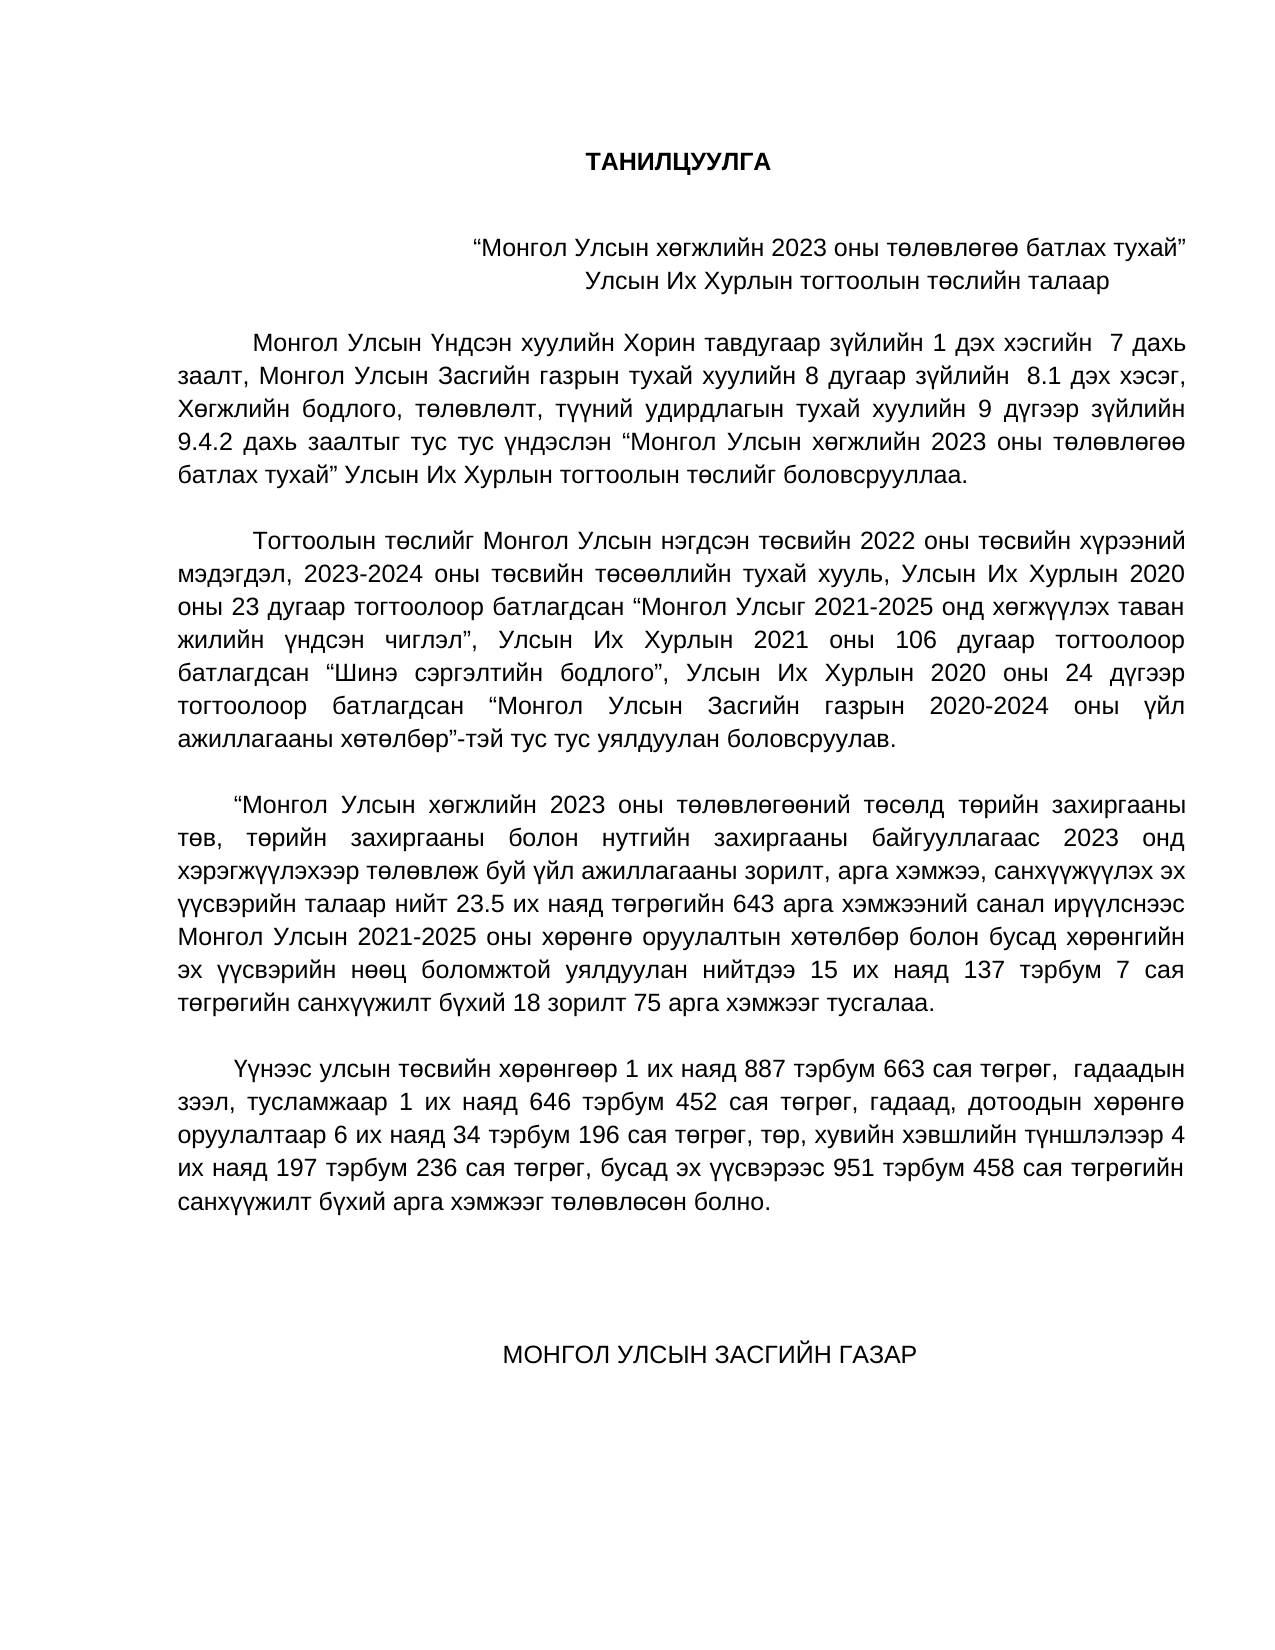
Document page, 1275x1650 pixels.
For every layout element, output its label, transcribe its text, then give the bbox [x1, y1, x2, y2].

text МОНГОЛ УЛСЫН ЗАСГИЙН ГАЗАР [177, 1340, 1186, 1368]
text “Монгол Улсын хөгжлийн 2023 оны төлөвлөгөөний төсөлд төрийн захиргааны төв, төрийн захиргааны болон нутгийн захиргааны байгууллагаас 2023 онд хэрэгжүүлэхээр төлөвлөж буй үйл ажиллагааны зорилт, арга хэмжээ, санхүүжүүлэх эх үүсвэрийн талаар нийт 23.5 их наяд төгрөгийн 643 арга хэмжээний санал ирүүлснээс Монгол Улсын 2021-2025 оны хөрөнгө оруулалтын хөтөлбөр болон бусад хөрөнгийн эх үүсвэрийн нөөц боломжтой уялдуулан нийтдээ 15 их наяд 137 тэрбум 7 сая төгрөгийн санхүүжилт бүхий 18 зорилт 75 арга хэмжээг тусгалаа. [177, 790, 1186, 1017]
text “Монгол Улсын хөгжлийн 2023 оны төлөвлөгөө батлах тухай” [252, 233, 1186, 262]
text Тогтоолын төслийг Монгол Улсын нэгдсэн төсвийн 2022 оны төсвийн хүрээний мэдэгдэл, 2023-2024 оны төсвийн төсөөллийн тухай хууль, Улсын Их Хурлын 2020 оны 23 дугаар тогтоолоор батлагдсан “Монгол Улсыг 2021-2025 онд хөгжүүлэх таван жилийн үндсэн чиглэл”, Улсын Их Хурлын 2021 оны 106 дугаар тогтоолоор батлагдсан “Шинэ сэргэлтийн бодлого”, Улсын Их Хурлын 2020 оны 24 дүгээр тогтоолоор батлагдсан “Монгол Улсын Засгийн газрын 2020-2024 оны үйл ажиллагааны хөтөлбөр”-тэй тус тус уялдуулан боловсруулав. [177, 526, 1186, 753]
text Үүнээс улсын төсвийн хөрөнгөөр 1 их наяд 887 тэрбум 663 сая төгрөг, гадаадын зээл, тусламжаар 1 их наяд 646 тэрбум 452 сая төгрөг, гадаад, дотоодын хөрөнгө оруулалтаар 6 их наяд 34 тэрбум 196 сая төгрөг, төр, хувийн хэвшлийн түншлэлээр 4 их наяд 197 тэрбум 236 сая төгрөг, бусад эх үүсвэрээс 951 тэрбум 458 сая төгрөгийн санхүүжилт бүхий арга хэмжээг төлөвлөсөн болно. [177, 1054, 1186, 1215]
text Улсын Их Хурлын тогтоолын төслийн талаар [252, 266, 1186, 295]
text ТАНИЛЦУУЛГА [177, 147, 1186, 176]
text Монгол Улсын Үндсэн хуулийн Хорин тавдугаар зүйлийн 1 дэх хэсгийн 7 дахь заалт, Монгол Улсын Засгийн газрын тухай хуулийн 8 дугаар зүйлийн 8.1 дэх хэсэг, Хөгжлийн бодлого, төлөвлөлт, түүний удирдлагын тухай хуулийн 9 дүгээр зүйлийн 9.4.2 дахь заалтыг тус тус үндэслэн “Монгол Улсын хөгжлийн 2023 оны төлөвлөгөө батлах тухай” Улсын Их Хурлын тогтоолын төслийг боловсрууллаа. [177, 328, 1186, 489]
